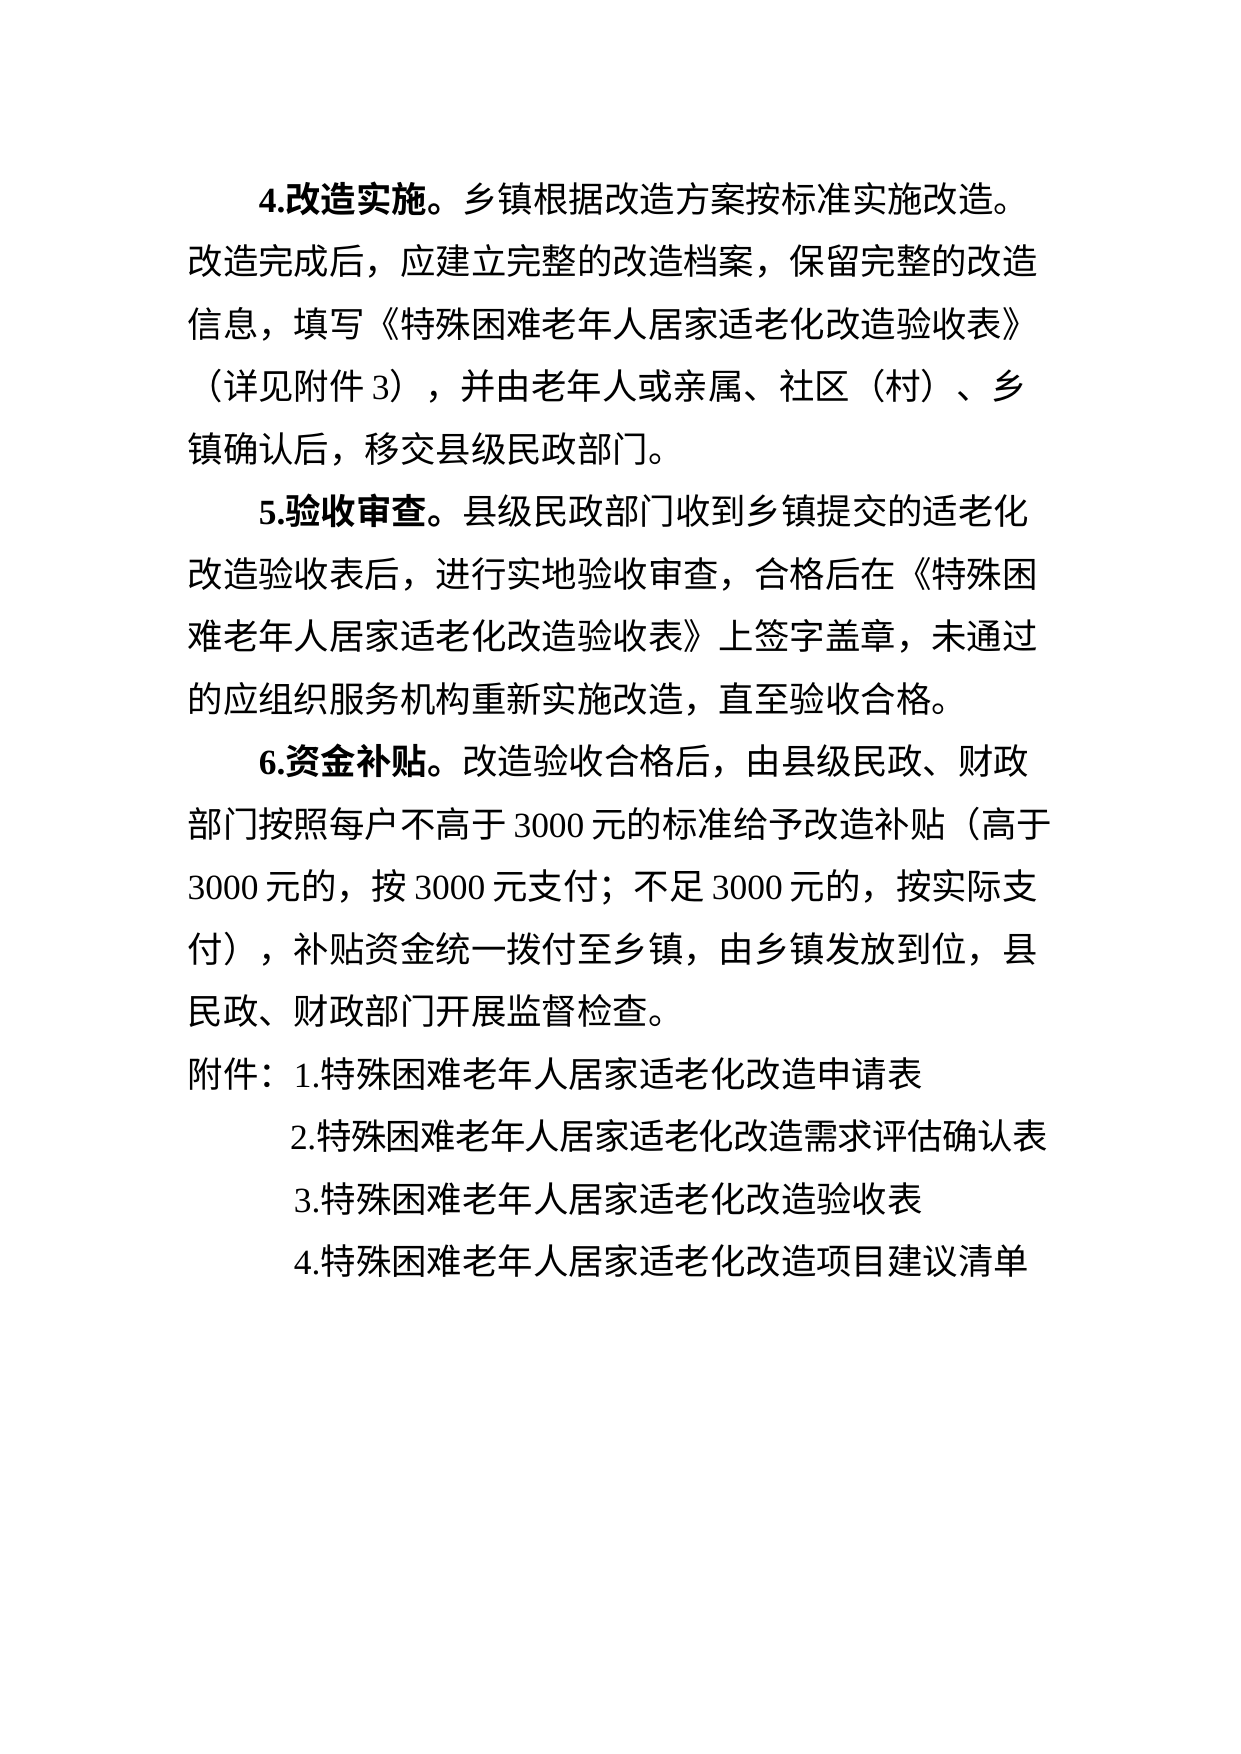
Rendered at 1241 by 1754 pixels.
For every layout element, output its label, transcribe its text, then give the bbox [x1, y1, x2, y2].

text 5.验收审查。县级民政部门收到乡镇提交的适老化改造验收表后，进行实地验收审查，合格后在《特殊困难老年人居家适老化改造验收表》上签字盖章，未通过的应组织服务机构重新实施改造，直至验收合格。 [187, 474, 1053, 724]
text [187, 1224, 1053, 1287]
text 3.特殊困难老年人居家适老化改造验收表 [187, 1162, 1053, 1224]
text 6.资金补贴。改造验收合格后，由县级民政、财政部门按照每户不高于3000元的标准给予改造补贴（高于3000元的，按3000元支付；不足3000元的，按实际支付），补贴资金统一拨付至乡镇，由乡镇发放到位，县民政、财政部门开展监督检查。 [187, 724, 1053, 1037]
text 4.改造实施。乡镇根据改造方案按标准实施改造。改造完成后，应建立完整的改造档案，保留完整的改造信息，填写《特殊困难老年人居家适老化改造验收表》（详见附件3），并由老年人或亲属、社区（村）、乡镇确认后，移交县级民政部门。 [187, 162, 1053, 474]
text 2.特殊困难老年人居家适老化改造需求评估确认表 [187, 1099, 1053, 1162]
text 附件：1.特殊困难老年人居家适老化改造申请表 [187, 1037, 1053, 1099]
